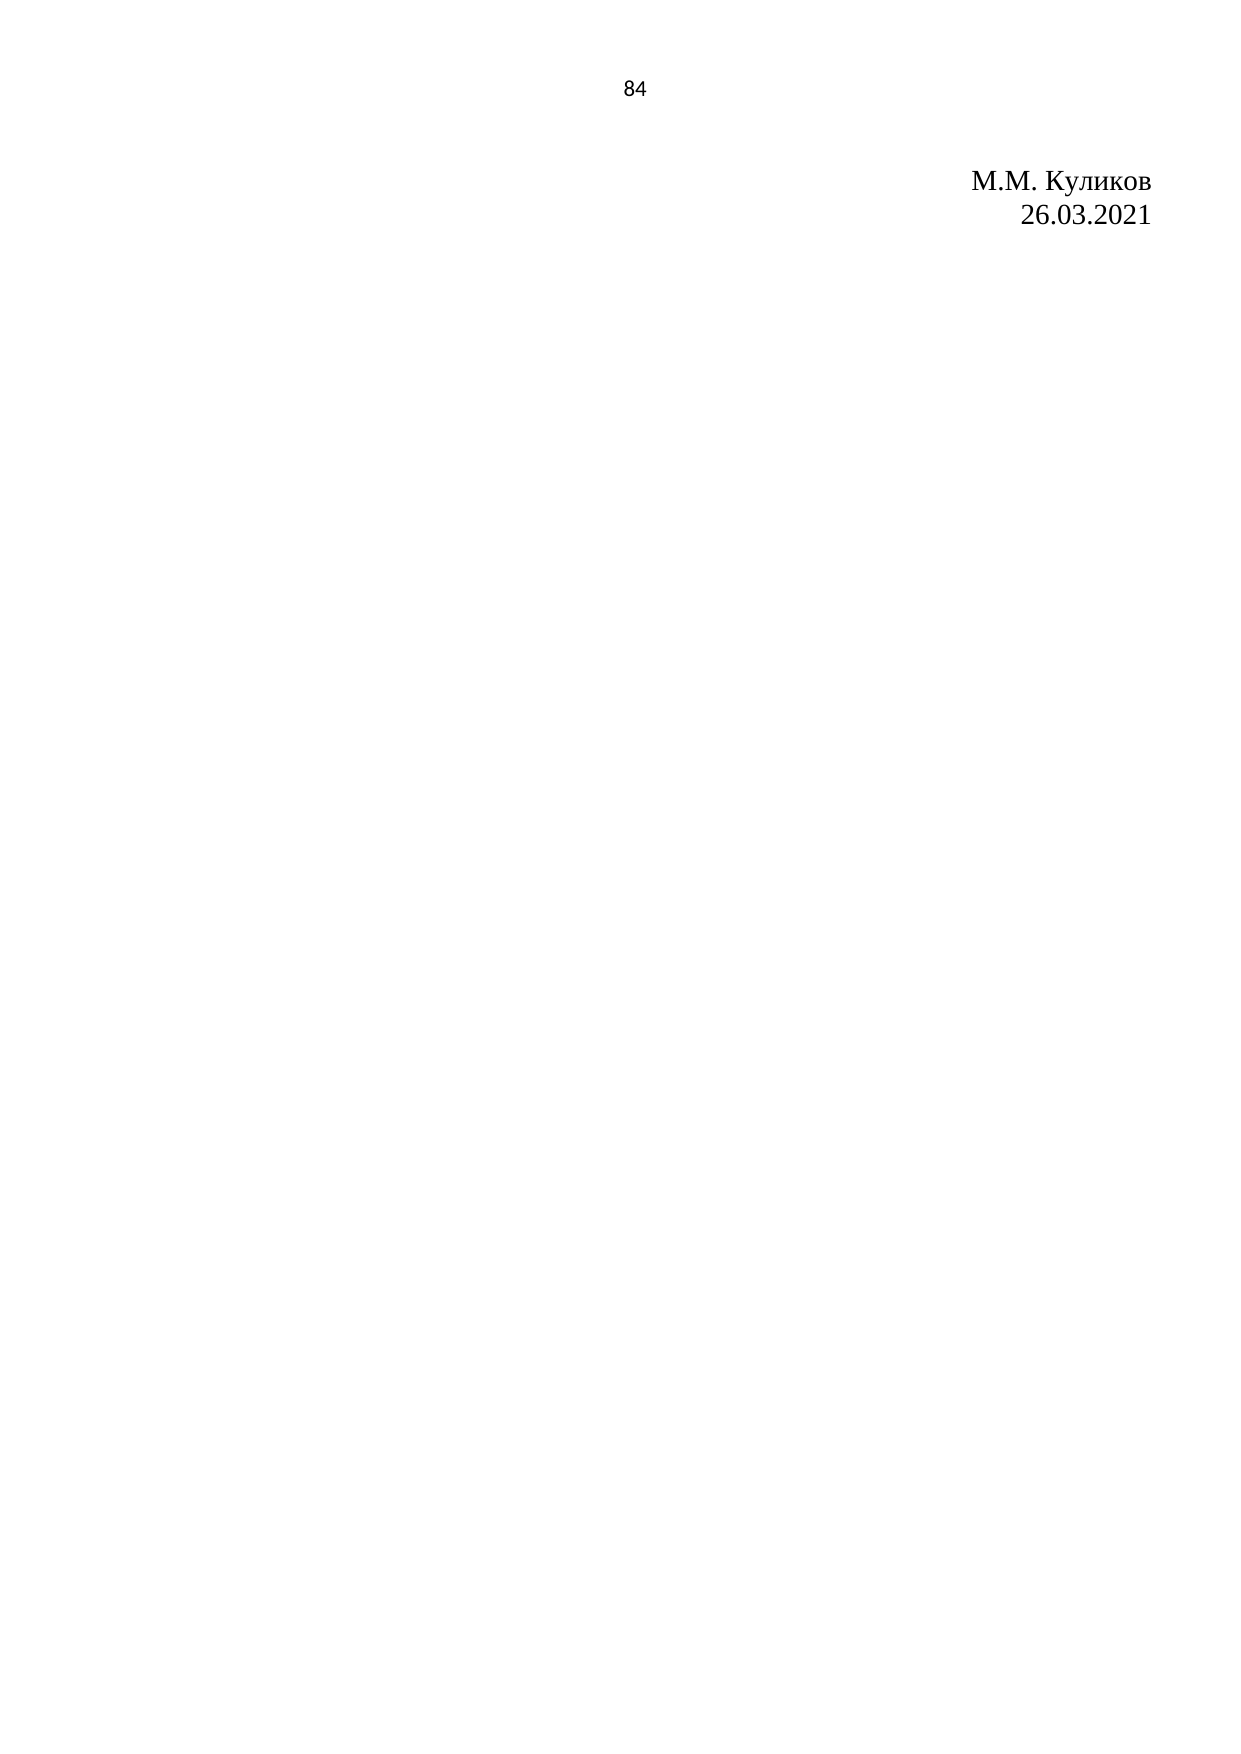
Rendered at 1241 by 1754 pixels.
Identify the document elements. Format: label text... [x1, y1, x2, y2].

text М.М. Куликов [118, 163, 1152, 197]
text 26.03.2021 [118, 197, 1152, 230]
